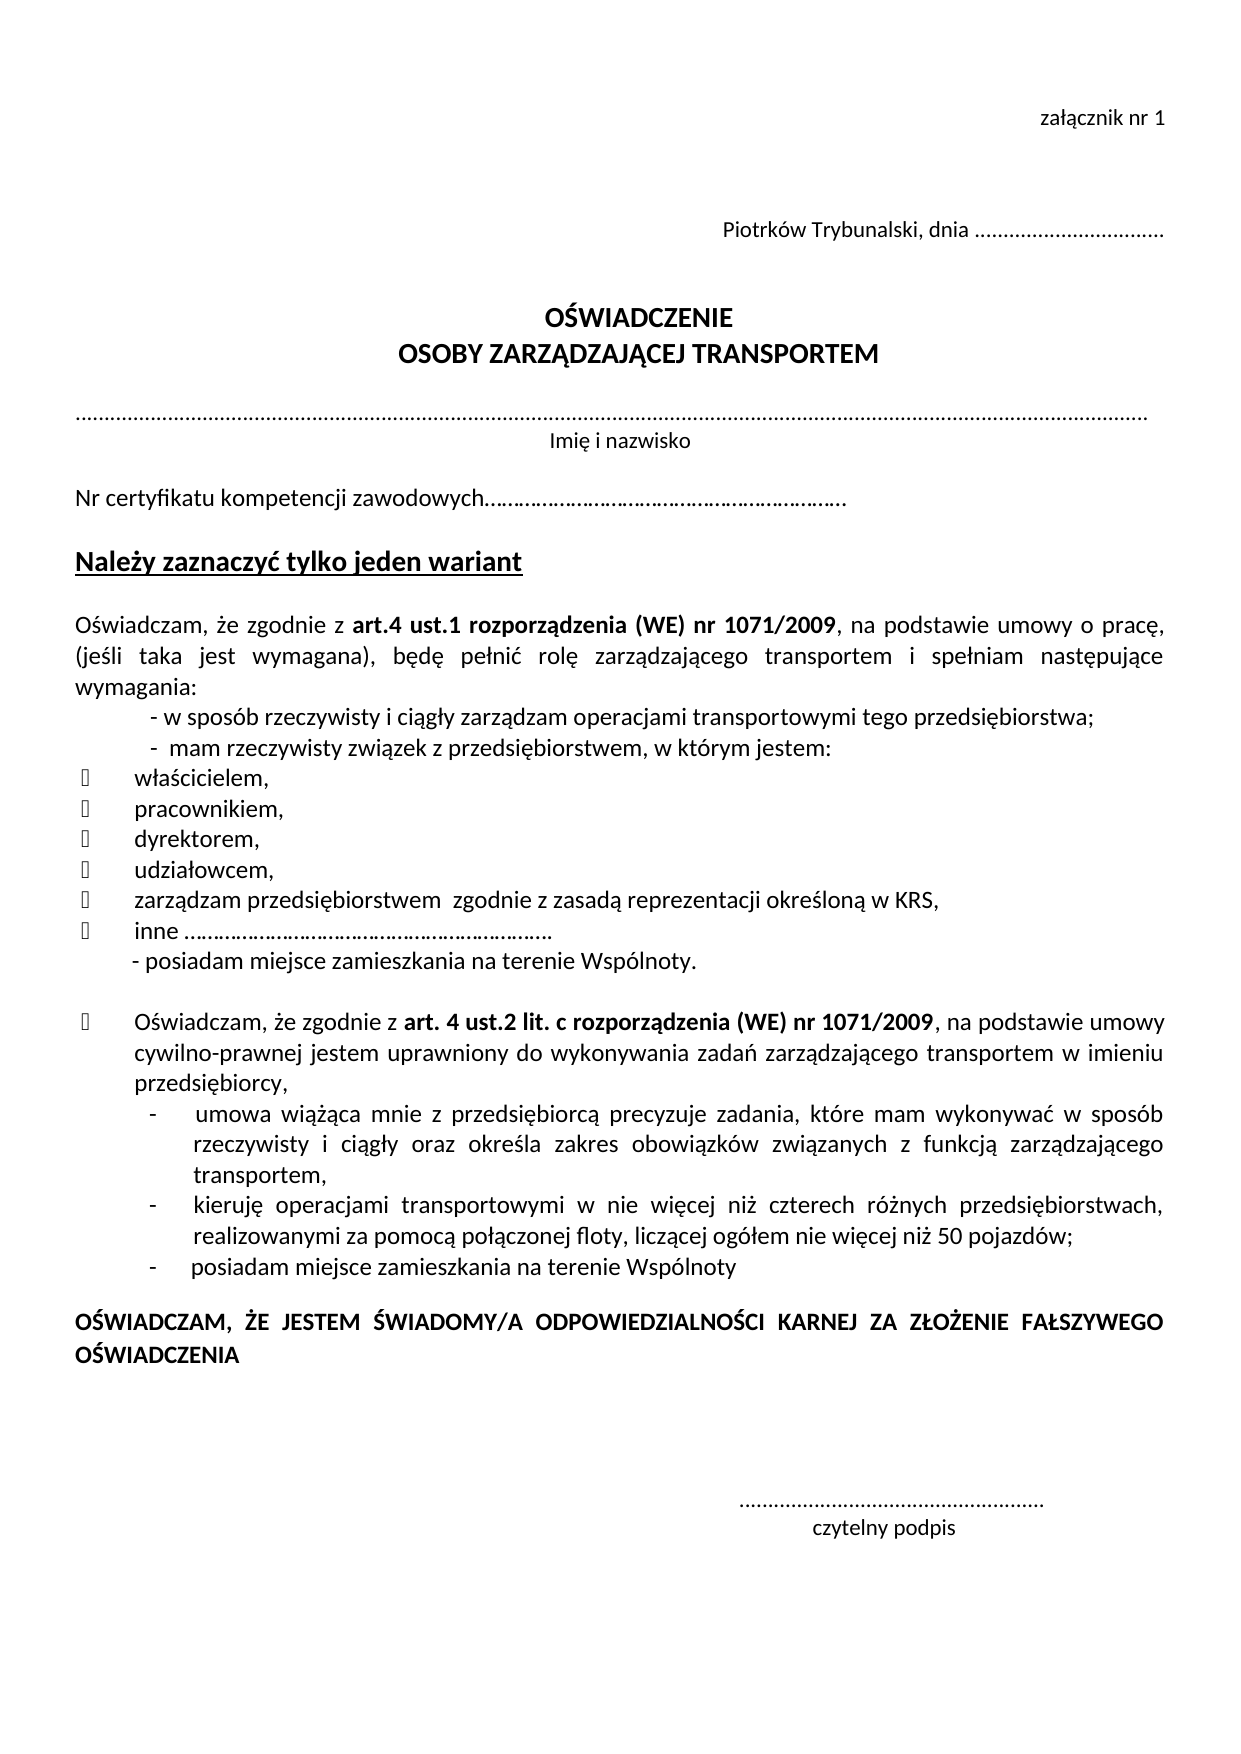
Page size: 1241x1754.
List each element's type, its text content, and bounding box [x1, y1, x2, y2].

list zarządzam przedsiębiorstwem zgodnie z zasadą reprezentacji określoną w KRS, [81, 884, 1165, 915]
text OŚWIADCZAM, ŻE JESTEM ŚWIADOMY/A ODPOWIEDZIALNOŚCI KARNEJ ZA ZŁOŻENIE FAŁSZYWEGO OŚWIADCZENIA [75, 1306, 1165, 1369]
text załącznik nr 1 [60, 103, 1165, 131]
list pracownikiem, [81, 793, 1165, 823]
list - posiadam miejsce zamieszkania na terenie Wspólnoty. [81, 945, 1165, 976]
text OŚWIADCZENIE [112, 299, 1165, 335]
list - umowa wiążąca mnie z przedsiębiorcą precyzuje zadania, które mam wykonywać w sposób rzeczywisty i ciągły oraz określa zakres obowiązków związanych z funkcją zarządzającego transportem, [149, 1098, 1165, 1189]
list - posiadam miejsce zamieszkania na terenie Wspólnoty [149, 1251, 1165, 1281]
text Oświadczam, że zgodnie z art.4 ust.1 rozporządzenia (WE) nr 1071/2009, na podstawie umowy o pracę, (jeśli taka jest wymagana), będę pełnić rolę zarządzającego transportem i spełniam następujące wymagania: [75, 610, 1165, 701]
text ..................................................... [75, 1485, 1165, 1513]
text Piotrków Trybunalski, dnia ................................. [75, 215, 1165, 243]
text Imię i nazwisko [75, 426, 1165, 454]
text Należy zaznaczyć tylko jeden wariant [75, 543, 1165, 579]
list - kieruję operacjami transportowymi w nie więcej niż czterech różnych przedsiębiorstwach, realizowanymi za pomocą połączonej floty, liczącej ogółem nie więcej niż 50 pojazdów; [149, 1189, 1165, 1251]
text czytelny podpis [75, 1513, 1165, 1541]
list - w sposób rzeczywisty i ciągły zarządzam operacjami transportowymi tego przedsiębiorstwa; [150, 701, 1165, 732]
list inne ………………………………………………………. [81, 915, 1165, 945]
text .......................................................................................................................................................................................... [75, 398, 1165, 426]
text Nr certyfikatu kompetencji zawodowych……………………………………………………… [75, 482, 1165, 513]
list - mam rzeczywisty związek z przedsiębiorstwem, w którym jestem: [150, 732, 1165, 762]
text OSOBY ZARZĄDZAJĄCEJ TRANSPORTEM [112, 335, 1165, 370]
list dyrektorem, [81, 823, 1165, 854]
list Oświadczam, że zgodnie z art. 4 ust.2 lit. c rozporządzenia (WE) nr 1071/2009, na podstawie umowy cywilno-prawnej jestem uprawniony do wykonywania zadań zarządzającego transportem w imieniu przedsiębiorcy, [81, 1006, 1165, 1098]
list udziałowcem, [81, 854, 1165, 884]
list właścicielem, [81, 762, 1165, 793]
